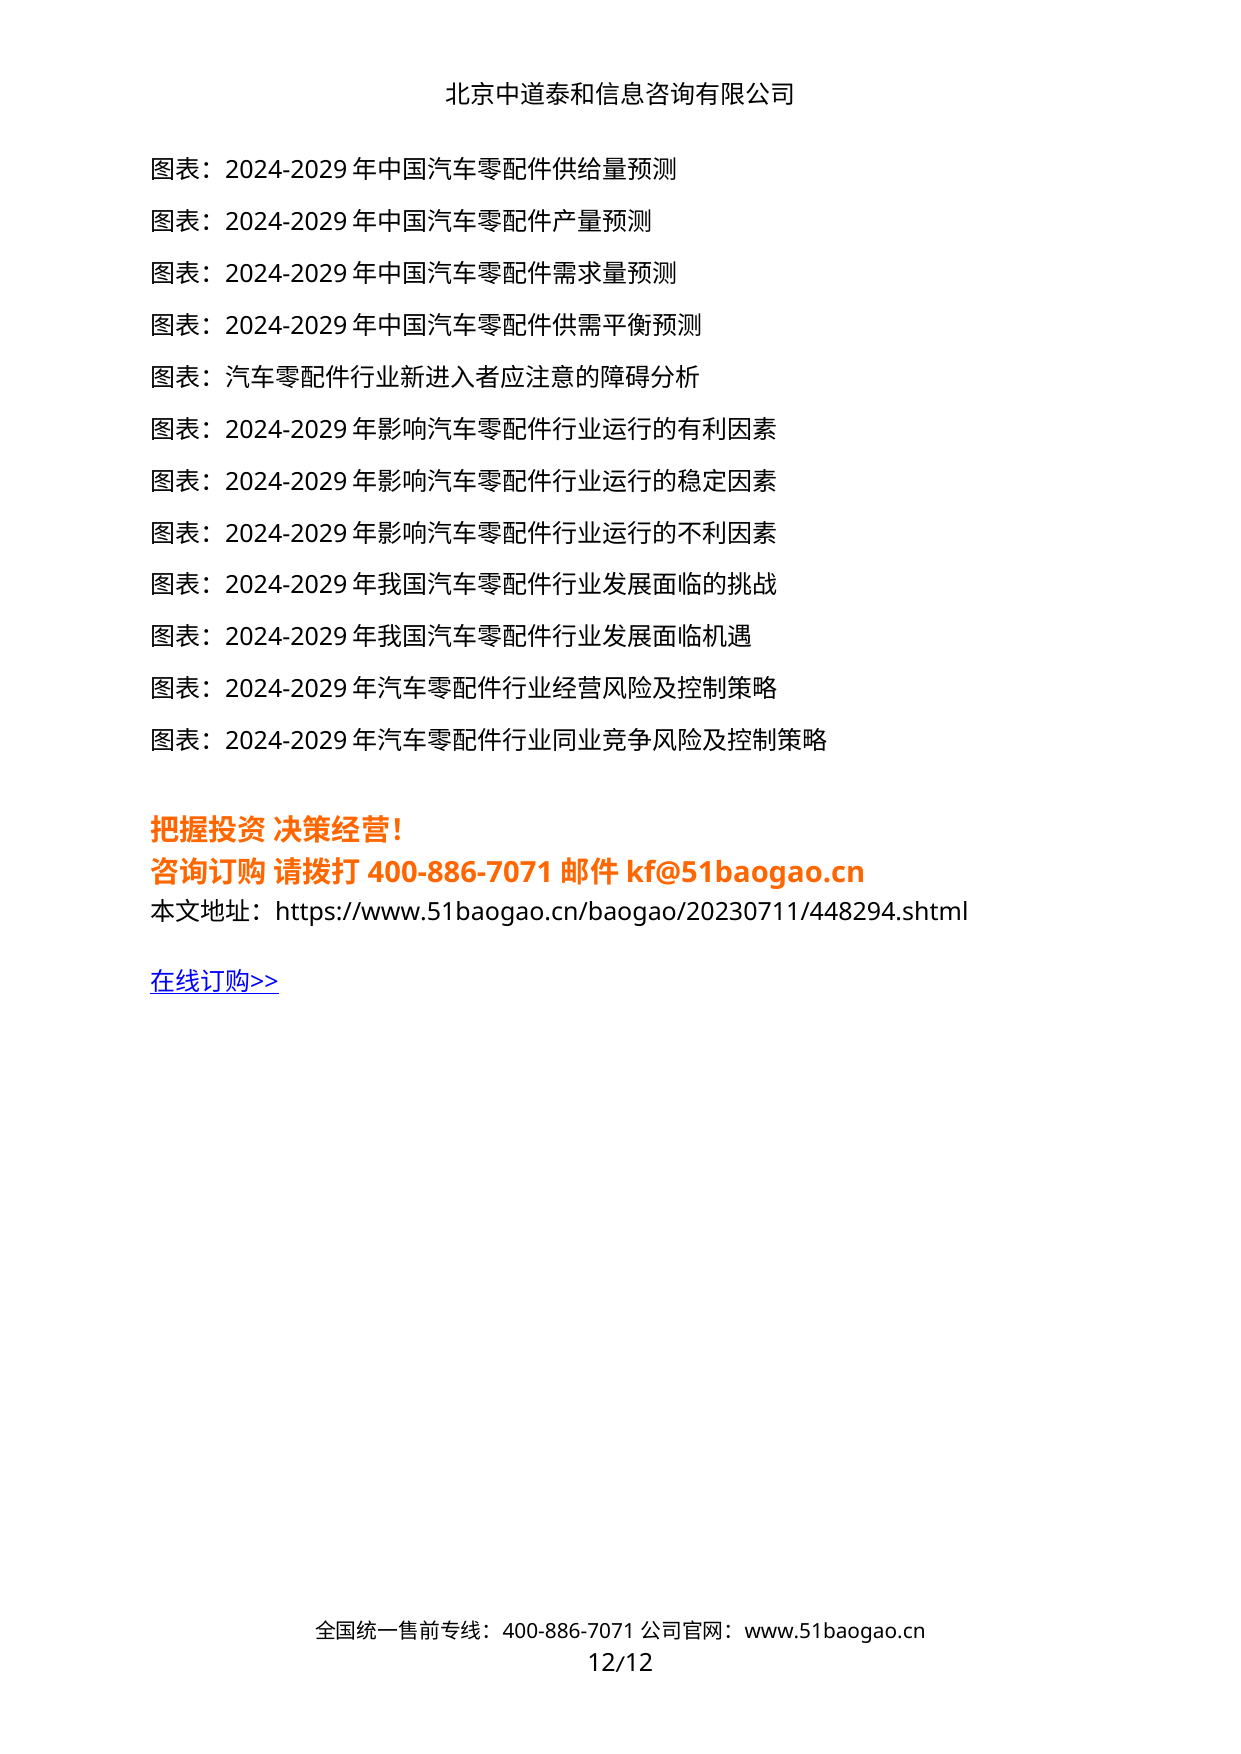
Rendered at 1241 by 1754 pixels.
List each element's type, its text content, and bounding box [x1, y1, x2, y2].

text 图表：2024-2029年我国汽车零配件行业发展面临的挑战 [150, 565, 1090, 601]
text 在线订购>> [150, 927, 1090, 998]
text 图表：2024-2029年中国汽车零配件产量预测 [150, 202, 1090, 238]
text 图表：2024-2029年影响汽车零配件行业运行的有利因素 [150, 409, 1090, 446]
text 图表：汽车零配件行业新进入者应注意的障碍分析 [150, 357, 1090, 394]
text 图表：2024-2029年中国汽车零配件供给量预测 [150, 150, 1090, 186]
text 图表：2024-2029年中国汽车零配件需求量预测 [150, 254, 1090, 290]
text 把握投资 决策经营！咨询订购 请拨打 400-886-7071 邮件 kf@51baogao.cn本文地址：https://www.51baogao.cn/baogao/20230711/448294.shtml [150, 772, 1090, 927]
text 图表：2024-2029年影响汽车零配件行业运行的稳定因素 [150, 461, 1090, 497]
text 图表：2024-2029年我国汽车零配件行业发展面临机遇 [150, 617, 1090, 653]
text 图表：2024-2029年中国汽车零配件供需平衡预测 [150, 306, 1090, 342]
text 图表：2024-2029年影响汽车零配件行业运行的不利因素 [150, 513, 1090, 549]
text 图表：2024-2029年汽车零配件行业同业竞争风险及控制策略 [150, 721, 1090, 757]
text 图表：2024-2029年汽车零配件行业经营风险及控制策略 [150, 669, 1090, 705]
